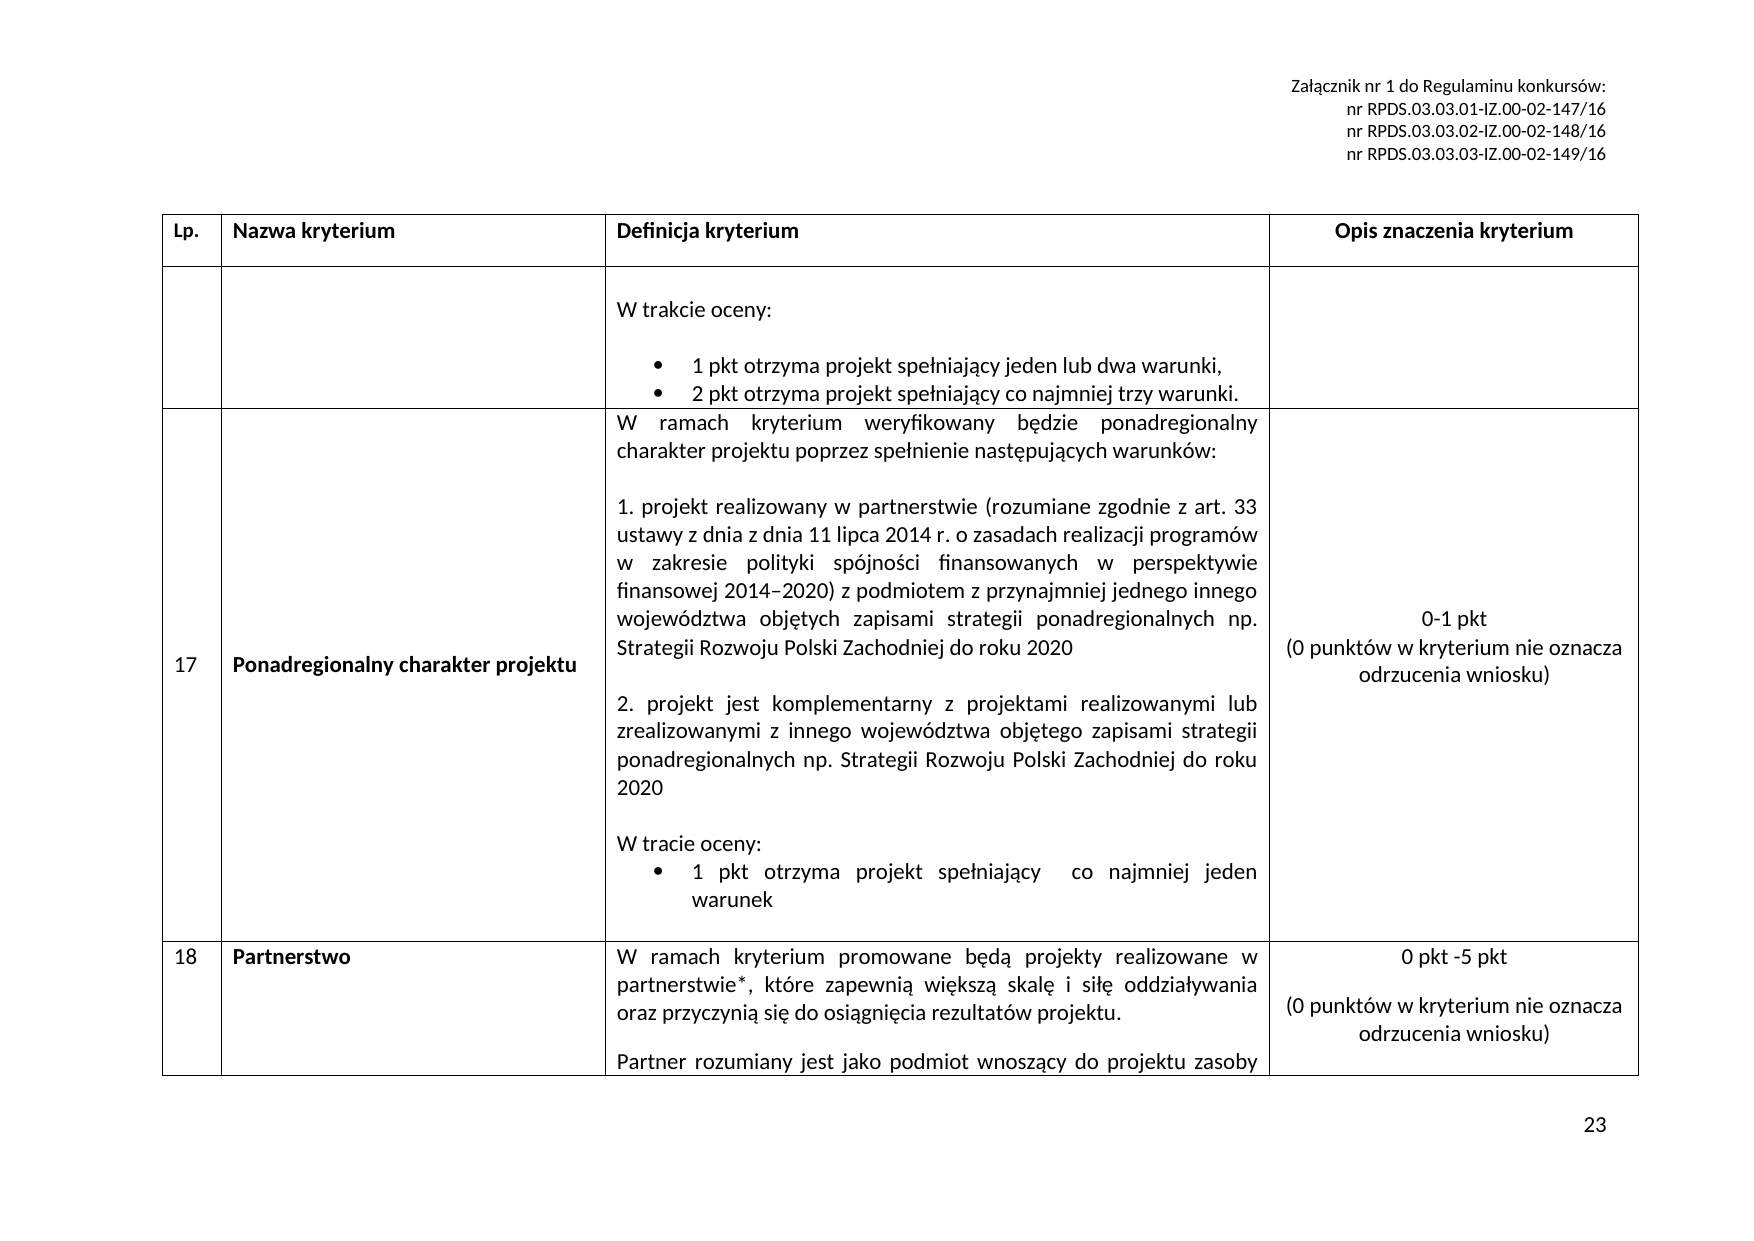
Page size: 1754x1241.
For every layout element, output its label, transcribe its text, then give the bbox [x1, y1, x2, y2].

table_cell Ponadregionalny charakter projektu [222, 409, 605, 941]
table_cell 16 [163, 267, 221, 407]
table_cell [1270, 267, 1638, 407]
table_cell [606, 942, 1269, 1075]
table_header Lp. [163, 215, 221, 266]
table_header Opis znaczenia kryterium [1270, 215, 1638, 266]
table_cell 0-1 pkt (0 punktów w kryterium nie oznacza odrzucenia wniosku) [1270, 409, 1638, 941]
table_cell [1270, 942, 1638, 1075]
table_cell 17 [163, 409, 221, 941]
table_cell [222, 267, 605, 407]
table_header Definicja kryterium [606, 215, 1269, 266]
table_cell 18 [163, 942, 221, 1075]
table_header Nazwa kryterium [222, 215, 605, 266]
table_cell Partnerstwo [222, 942, 605, 1075]
table_cell W ramach kryterium weryfikowany będzie ponadregionalny charakter projektu poprzez spełnienie następujących warunków: 1. projekt realizowany w partnerstwie (rozumiane zgodnie z art. 33 ustawy z dnia z dnia 11 lipca 2014 r. o zasadach realizacji programów w zakresie polityki spójności finansowanych w perspektywie finansowej 2014–2020) z podmiotem z przynajmniej jednego innego województwa objętych zapisami strategii ponadregionalnych np. Strategii Rozwoju Polski Zachodniej do roku 2020 2. projekt jest komplementarny z projektami realizowanymi lub zrealizowanymi z innego województwa objętego zapisami strategii ponadregionalnych np. Strategii Rozwoju Polski Zachodniej do roku 2020 W tracie oceny: 1 pkt otrzyma projekt spełniający co najmniej jeden warunek [606, 409, 1269, 941]
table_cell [606, 267, 1269, 407]
